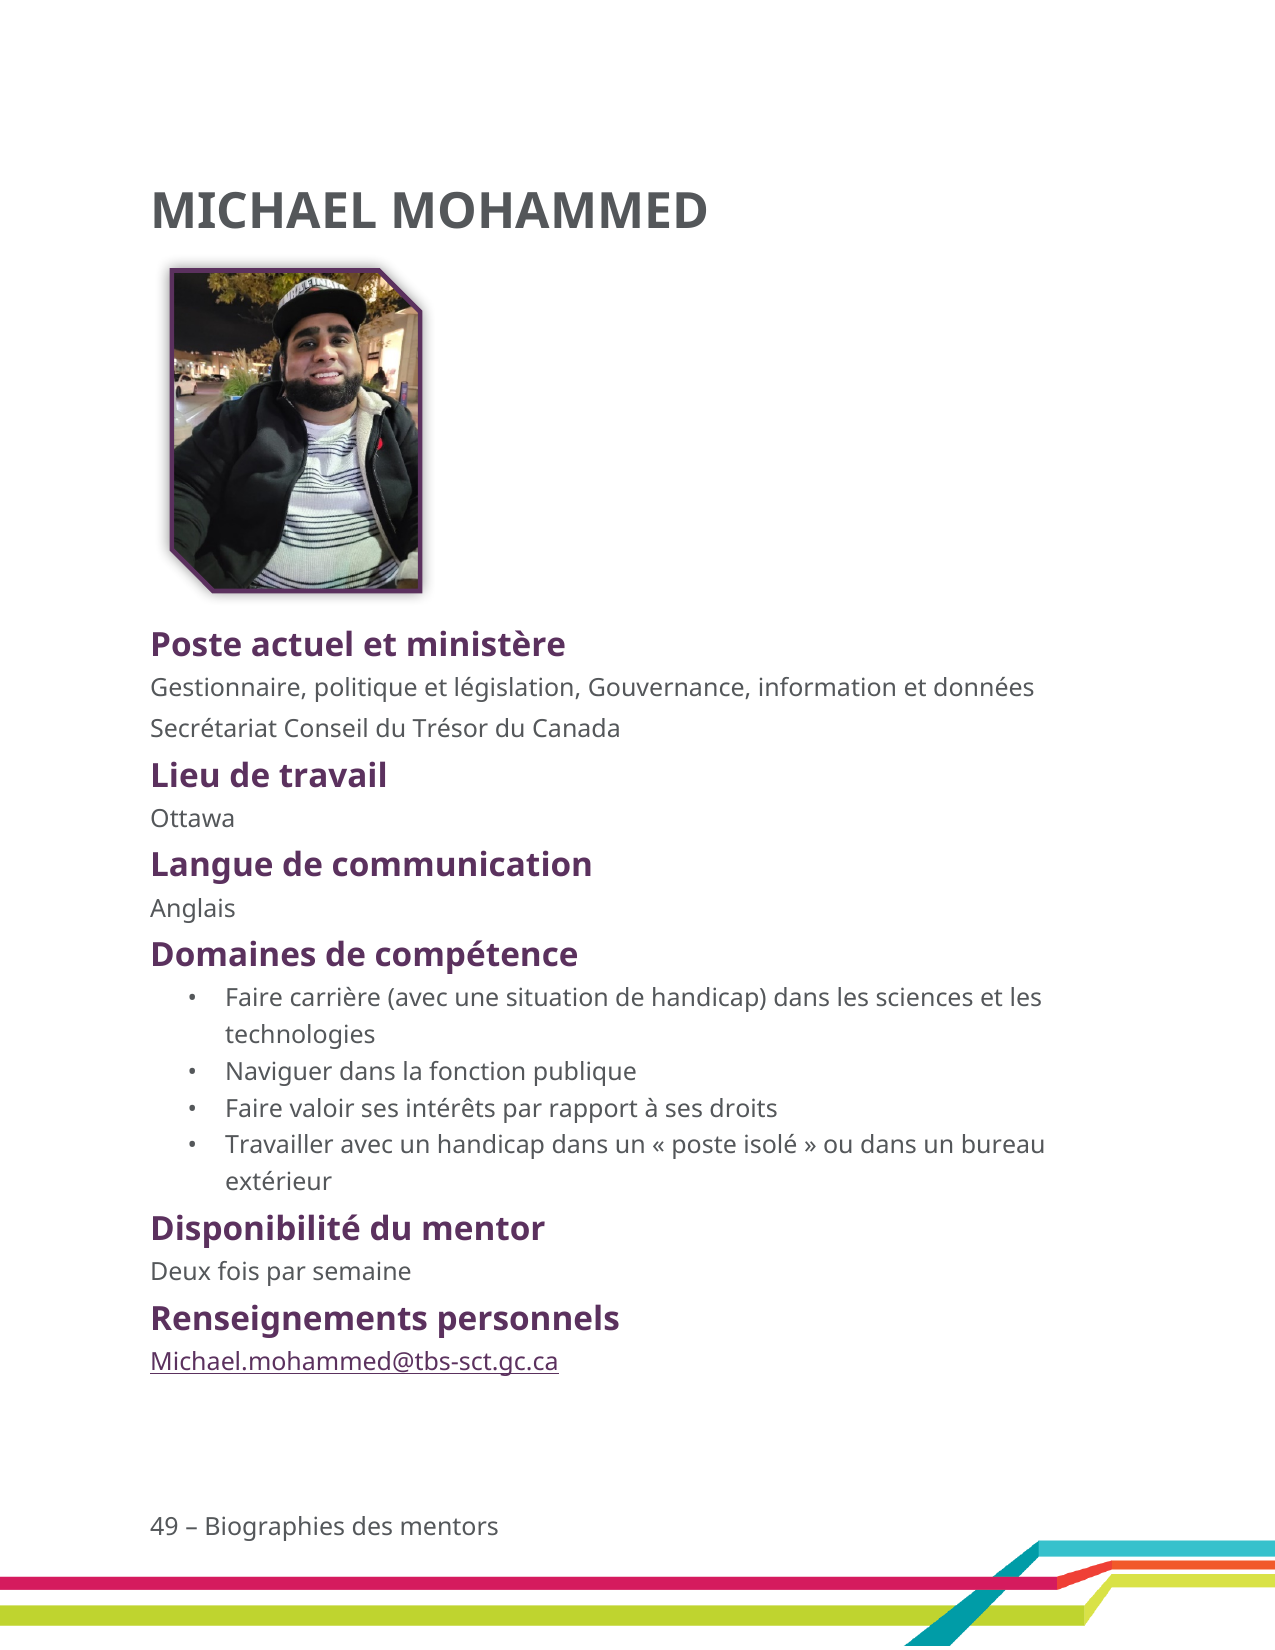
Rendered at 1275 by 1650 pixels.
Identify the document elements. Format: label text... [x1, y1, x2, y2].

subtitle MICHAEL MOHAMMED [150, 175, 1125, 243]
text Deux fois par semaine [150, 1254, 1125, 1288]
picture [0, 1540, 1275, 1646]
text Anglais [150, 890, 1125, 924]
subtitle Poste actuel et ministère [150, 621, 1125, 666]
picture [175, 273, 417, 588]
text Michael.mohammed@tbs-sct.gc.ca [150, 1344, 1125, 1378]
list Naviguer dans la fonction publique [187, 1054, 1125, 1088]
subtitle Renseignements personnels [150, 1295, 1125, 1340]
list Faire valoir ses intérêts par rapport à ses droits [187, 1090, 1125, 1124]
subtitle Domaines de compétence [150, 931, 1125, 977]
text Secrétariat Conseil du Trésor du Canada [150, 710, 1125, 744]
subtitle Langue de communication [150, 841, 1125, 887]
list Faire carrière (avec une situation de handicap) dans les sciences et les technologies [187, 980, 1125, 1051]
text Ottawa [150, 800, 1125, 834]
text Gestionnaire, politique et législation, Gouvernance, information et données [150, 669, 1125, 703]
subtitle Disponibilité du mentor [150, 1205, 1125, 1250]
list Travailler avec un handicap dans un « poste isolé » ou dans un bureau extérieur [187, 1127, 1125, 1198]
subtitle Lieu de travail [150, 751, 1125, 797]
